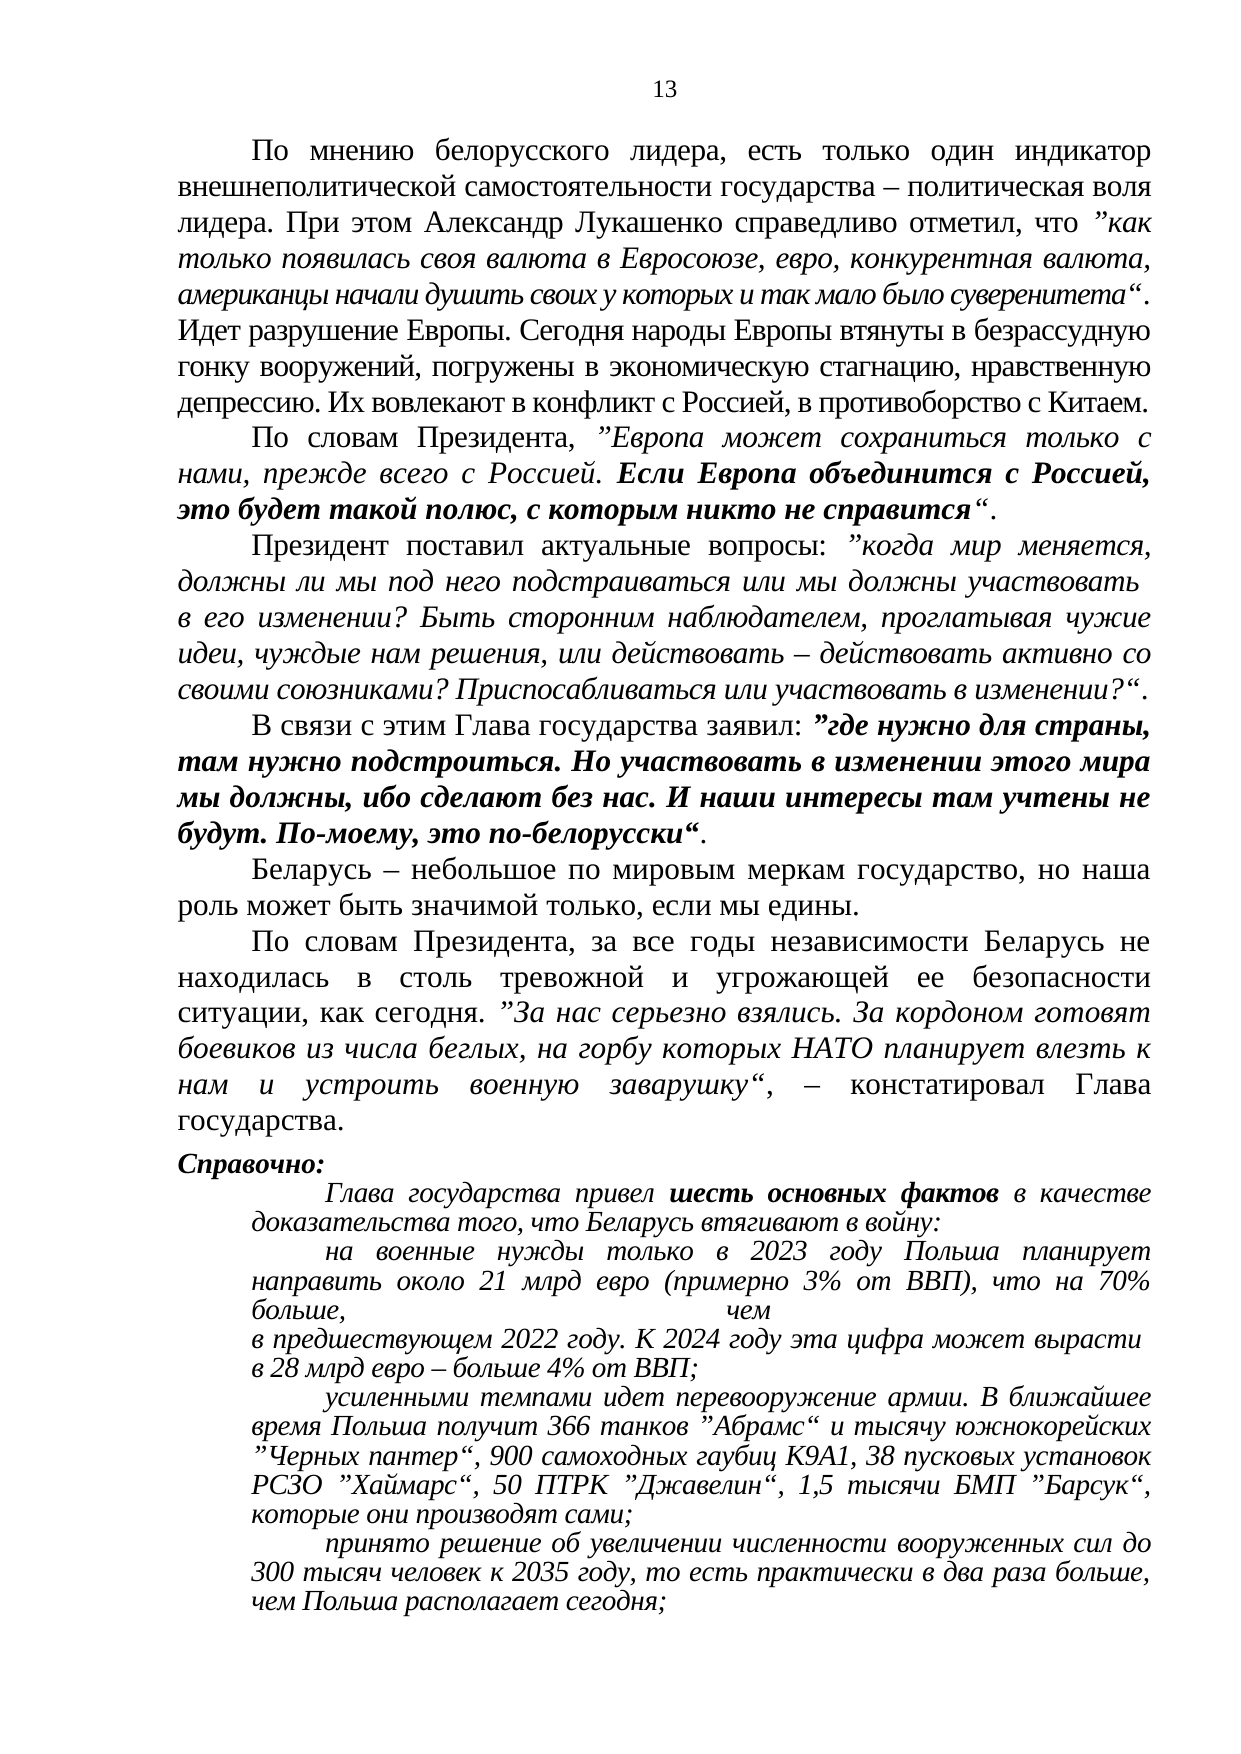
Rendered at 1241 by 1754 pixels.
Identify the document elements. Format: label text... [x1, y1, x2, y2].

text Глава государства привел шесть основных фактов в качестве доказательства того, что Беларусь втягивают в войну: [251, 1179, 1152, 1237]
text Справочно: [177, 1150, 1152, 1179]
text Президент поставил актуальные вопросы: ”когда мир меняется, должны ли мы под него подстраиваться или мы должны участвовать в его изменении? Быть сторонним наблюдателем, проглатывая чужие идеи, чуждые нам решения, или действовать – действовать активно со своими союзниками? Приспосабливаться или участвовать в изменении?“. [177, 527, 1152, 706]
text В связи с этим Глава государства заявил: ”где нужно для страны, там нужно подстроиться. Но участвовать в изменении этого мира мы должны, ибо сделают без нас. И наши интересы там учтены не будут. По-моему, это по-белорусски“. [177, 706, 1152, 850]
text усиленными темпами идет перевооружение армии. В ближайшее время Польша получит 366 танков ”Абрамс“ и тысячу южнокорейских ”Черных пантер“, 900 самоходных гаубиц К9А1, 38 пусковых установок РCЗО ”Хаймарс“, 50 ПТРК ”Джавелин“, 1,5 тысячи БМП ”Барсук“, которые они производят сами; [251, 1383, 1152, 1529]
text принято решение об увеличении численности вооруженных сил до 300 тысяч человек к 2035 году, то есть практически в два раза больше, чем Польша располагает сегодня; [251, 1529, 1152, 1617]
text на военные нужды только в 2023 году Польша планирует направить около 21 млрд евро (примерно 3% от ВВП), что на 70% больше, чем в предшествующем 2022 году. К 2024 году эта цифра может вырасти в 28 млрд евро – больше 4% от ВВП; [251, 1237, 1152, 1383]
text По словам Президента, ”Европа может сохраниться только с нами, прежде всего с Россией. Если Европа объединится с Россией, это будет такой полюс, с которым никто не справится“. [177, 419, 1152, 527]
text Беларусь – небольшое по мировым меркам государство, но наша роль может быть значимой только, если мы едины. [177, 850, 1152, 922]
text По словам Президента, за все годы независимости Беларусь не находилась в столь тревожной и угрожающей ее безопасности ситуации, как сегодня. ”За нас серьезно взялись. За кордоном готовят боевиков из числа беглых, на горбу которых НАТО планирует влезть к нам и устроить военную заварушку“, – констатировал Глава государства. [177, 922, 1152, 1137]
text По мнению белорусского лидера, есть только один индикатор внешнеполитической самостоятельности государства – политическая воля лидера. При этом Александр Лукашенко справедливо отметил, что ”как только появилась своя валюта в Евросоюзе, евро, конкурентная валюта, американцы начали душить своих у которых и так мало было суверенитета“. Идет разрушение Европы. Сегодня народы Европы втянуты в безрассудную гонку вооружений, погружены в экономическую стагнацию, нравственную депрессию. Их вовлекают в конфликт с Россией, в противоборство с Китаем. [177, 131, 1152, 419]
